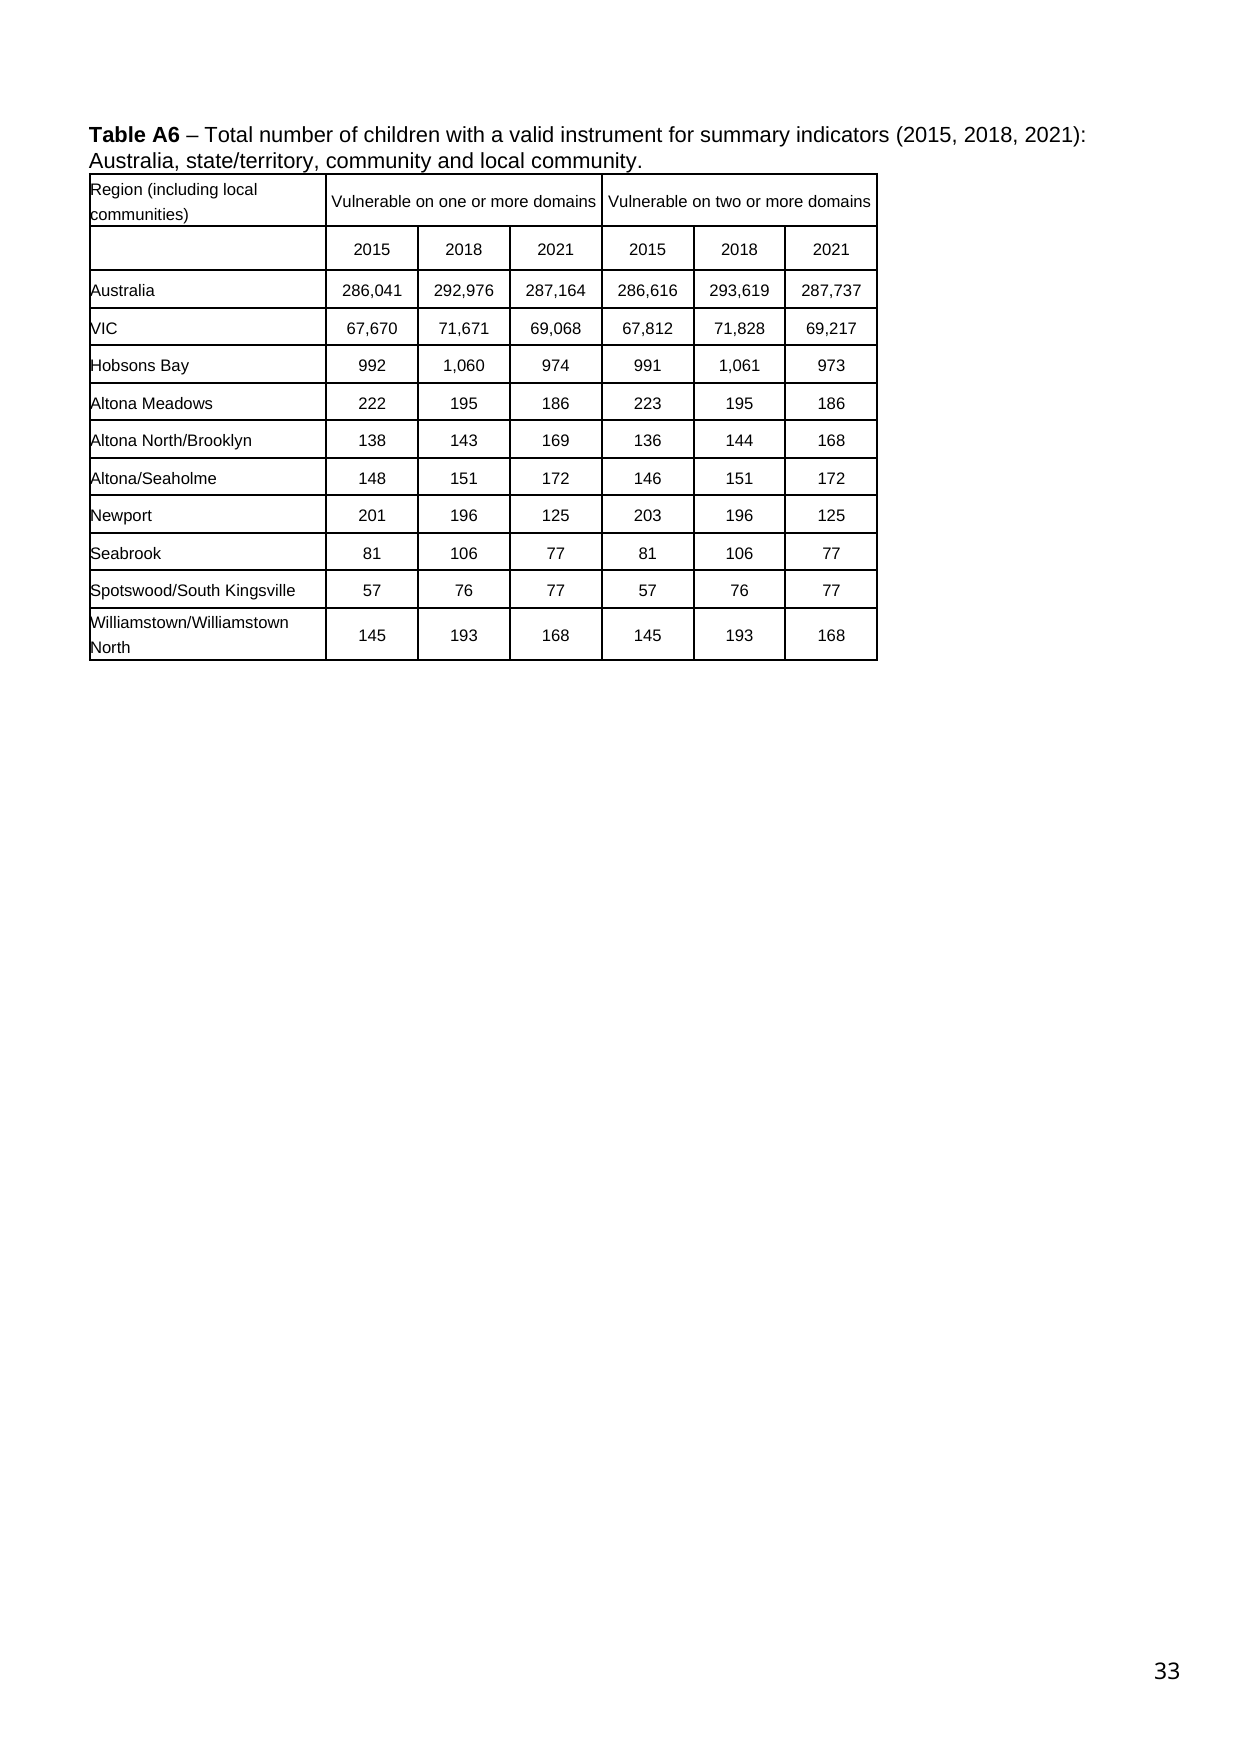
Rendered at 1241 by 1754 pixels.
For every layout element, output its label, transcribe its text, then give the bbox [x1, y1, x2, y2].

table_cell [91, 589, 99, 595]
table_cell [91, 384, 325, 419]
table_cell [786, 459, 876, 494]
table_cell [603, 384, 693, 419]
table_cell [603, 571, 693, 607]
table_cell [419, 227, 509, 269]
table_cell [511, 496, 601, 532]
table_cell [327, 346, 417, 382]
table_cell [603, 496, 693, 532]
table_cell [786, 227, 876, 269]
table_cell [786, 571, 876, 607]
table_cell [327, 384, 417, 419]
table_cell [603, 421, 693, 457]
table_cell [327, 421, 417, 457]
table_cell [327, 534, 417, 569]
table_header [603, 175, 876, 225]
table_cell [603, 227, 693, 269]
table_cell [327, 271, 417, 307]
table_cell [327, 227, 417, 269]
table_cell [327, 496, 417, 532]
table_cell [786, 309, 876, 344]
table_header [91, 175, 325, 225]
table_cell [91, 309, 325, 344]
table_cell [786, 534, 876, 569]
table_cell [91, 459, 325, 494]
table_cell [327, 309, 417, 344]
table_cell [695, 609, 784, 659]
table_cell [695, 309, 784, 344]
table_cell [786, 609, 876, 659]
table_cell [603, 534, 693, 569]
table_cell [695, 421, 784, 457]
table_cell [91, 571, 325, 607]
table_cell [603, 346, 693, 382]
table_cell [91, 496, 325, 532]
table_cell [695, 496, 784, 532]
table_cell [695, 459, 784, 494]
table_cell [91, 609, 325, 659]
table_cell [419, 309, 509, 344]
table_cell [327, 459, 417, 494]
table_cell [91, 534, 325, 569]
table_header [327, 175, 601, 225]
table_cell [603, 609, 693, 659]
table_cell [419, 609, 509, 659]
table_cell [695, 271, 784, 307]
text Table A6 – Total number of children with a valid instrument for summary indicators (2015, 2018, 2021): Australia, state/territory, community and local community. [89, 122, 1180, 173]
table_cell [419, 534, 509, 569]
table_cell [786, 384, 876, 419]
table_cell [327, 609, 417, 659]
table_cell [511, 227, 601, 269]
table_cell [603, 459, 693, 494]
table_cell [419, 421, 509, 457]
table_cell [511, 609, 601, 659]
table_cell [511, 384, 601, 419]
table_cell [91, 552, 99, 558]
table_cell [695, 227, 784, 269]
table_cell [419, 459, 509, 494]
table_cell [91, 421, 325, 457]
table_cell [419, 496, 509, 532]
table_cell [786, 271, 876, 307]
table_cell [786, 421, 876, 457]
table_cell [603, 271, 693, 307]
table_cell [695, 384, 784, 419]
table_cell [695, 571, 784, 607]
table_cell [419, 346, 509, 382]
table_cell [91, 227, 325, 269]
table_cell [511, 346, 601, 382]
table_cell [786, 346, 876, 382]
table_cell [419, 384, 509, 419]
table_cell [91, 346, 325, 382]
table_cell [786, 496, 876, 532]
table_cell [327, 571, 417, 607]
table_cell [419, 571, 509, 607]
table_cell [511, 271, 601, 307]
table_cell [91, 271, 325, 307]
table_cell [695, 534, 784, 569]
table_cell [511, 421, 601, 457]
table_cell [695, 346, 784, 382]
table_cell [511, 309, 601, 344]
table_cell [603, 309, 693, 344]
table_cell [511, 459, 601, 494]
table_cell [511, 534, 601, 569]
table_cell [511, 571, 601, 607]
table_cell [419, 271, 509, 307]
